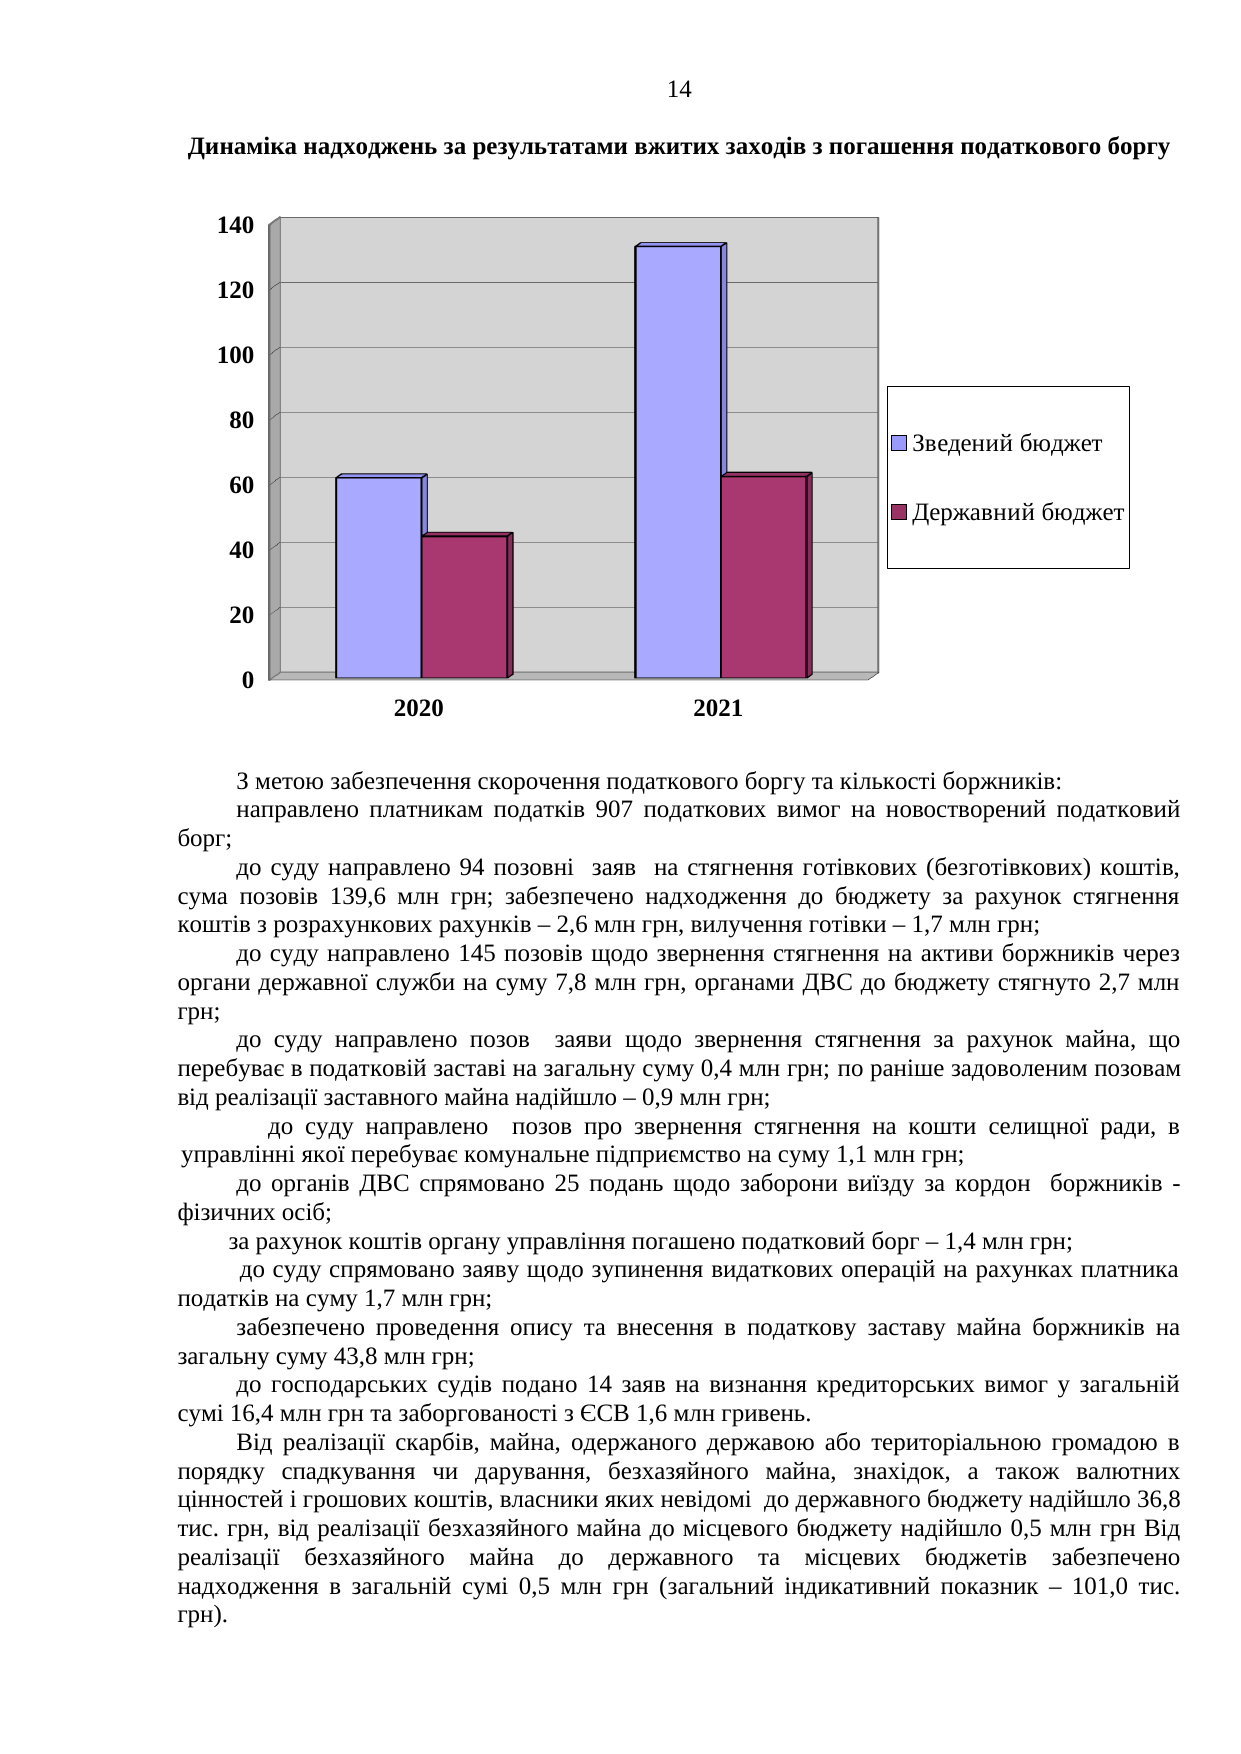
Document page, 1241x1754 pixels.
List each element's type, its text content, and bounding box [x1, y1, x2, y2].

text до суду направлено 94 позовні заяв на стягнення готівкових (безготівкових) коштів, сума позовів 139,6 млн грн; забезпечено надходження до бюджету за рахунок стягнення коштів з розрахункових рахунків – 2,6 млн грн, вилучення готівки – 1,7 млн грн; [177, 852, 1181, 938]
text Від реалізації скарбів, майна, одержаного державою або територіальною громадою в порядку спадкування чи дарування, безхазяйного майна, знахідок, а також валютних цінностей і грошових коштів, власники яких невідомі до державного бюджету надійшло 36,8 тис. грн, від реалізації безхазяйного майна до місцевого бюджету надійшло 0,5 млн грн Від реалізації безхазяйного майна до державного та місцевих бюджетів забезпечено надходження в загальній сумі 0,5 млн грн (загальний індикативний показник – 101,0 тис. грн). [177, 1427, 1181, 1628]
text направлено платникам податків 907 податкових вимог на новостворений податковий борг; [177, 794, 1181, 852]
text до господарських судів подано 14 заяв на визнання кредиторських вимог у загальній сумі 16,4 млн грн та заборгованості з ЄСВ 1,6 млн гривень. [177, 1369, 1181, 1427]
text до суду спрямовано заяву щодо зупинення видаткових операцій на рахунках платника податків на суму 1,7 млн грн; [177, 1254, 1181, 1312]
text З метою забезпечення скорочення податкового боргу та кількості боржників: [177, 766, 1181, 794]
text до органів ДВС спрямовано 25 подань щодо заборони виїзду за кордон боржників - фізичних осіб; [177, 1168, 1181, 1226]
text за рахунок коштів органу управління погашено податковий борг – 1,4 млн грн; [177, 1226, 1181, 1254]
text до суду направлено позов заяви щодо звернення стягнення за рахунок майна, що перебуває в податковій заставі на загальну суму 0,4 млн грн; по раніше задоволеним позовам від реалізації заставного майна надійшло – 0,9 млн грн; [177, 1024, 1181, 1111]
text до суду направлено 145 позовів щодо звернення стягнення на активи боржників через органи державної служби на суму 7,8 млн грн, органами ДВС до бюджету стягнуто 2,7 млн грн; [177, 938, 1181, 1024]
text до суду направлено позов про звернення стягнення на кошти селищної ради, в управлінні якої перебуває комунальне підприємство на суму 1,1 млн грн; [177, 1111, 1181, 1168]
text Динаміка надходжень за результатами вжитих заходів з погашення податкового боргу [177, 131, 1181, 160]
text забезпечено проведення опису та внесення в податкову заставу майна боржників на загальну суму 43,8 млн грн; [177, 1312, 1181, 1369]
